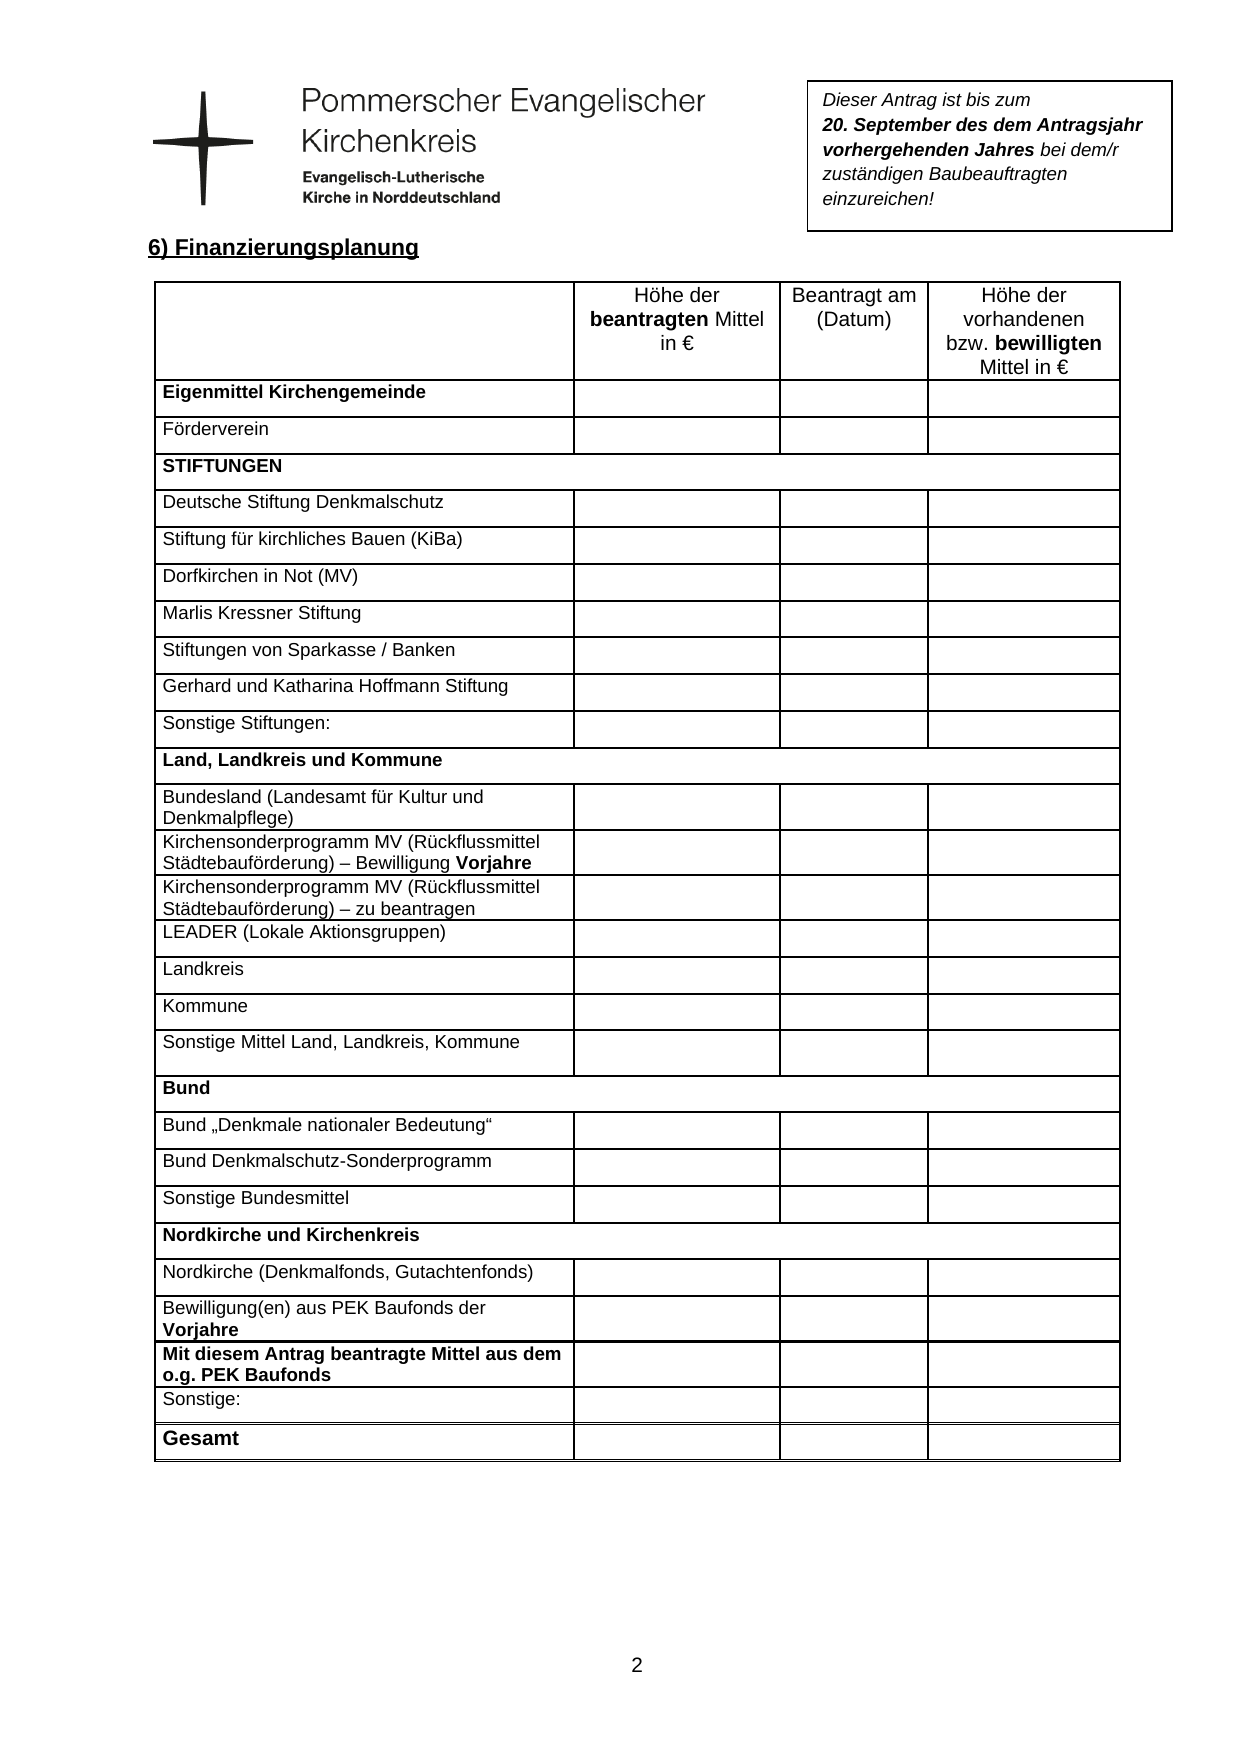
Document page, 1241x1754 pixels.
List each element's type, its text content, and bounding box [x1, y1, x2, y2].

table_header [156, 283, 573, 379]
table_cell [929, 958, 1119, 992]
table_cell Dorfkirchen in Not (MV) [156, 565, 573, 599]
table_cell [575, 712, 779, 747]
table_cell Bund „Denkmale nationaler Bedeutung“ [156, 1113, 573, 1148]
table_cell [575, 1187, 779, 1222]
table_cell [929, 528, 1119, 563]
table_cell Sonstige Bundesmittel [156, 1187, 573, 1222]
table_cell [781, 1343, 927, 1386]
table_cell [781, 831, 927, 874]
table_cell [575, 1297, 779, 1340]
table_cell Mit diesem Antrag beantragte Mittel aus dem o.g. PEK Baufonds [156, 1343, 573, 1386]
table_cell Kirchensonderprogramm MV (Rückflussmittel Städtebauförderung) – zu beantragen [156, 876, 573, 919]
table_cell [929, 1260, 1119, 1295]
table_cell [781, 638, 927, 673]
table_cell Marlis Kressner Stiftung [156, 602, 573, 636]
table_cell [929, 565, 1119, 599]
table_cell [575, 1031, 779, 1074]
table_cell [781, 1031, 927, 1074]
table_cell Förderverein [156, 418, 573, 452]
table_cell Bewilligung(en) aus PEK Baufonds der Vorjahre [156, 1297, 573, 1340]
table_cell [929, 921, 1119, 956]
table_cell [781, 1150, 927, 1185]
table_cell [575, 958, 779, 992]
picture [153, 88, 706, 206]
table_cell [929, 1113, 1119, 1148]
table_cell [929, 1425, 1119, 1459]
table_cell Kirchensonderprogramm MV (Rückflussmittel Städtebauförderung) – Bewilligung Vorjahre [156, 831, 573, 874]
table_cell Nordkirche und Kirchenkreis [156, 1224, 1119, 1258]
table_cell Bundesland (Landesamt für Kultur und Denkmalpflege) [156, 785, 573, 828]
table_cell [929, 785, 1119, 828]
table_cell [929, 638, 1119, 673]
table_header Höhe der vorhandenen bzw. bewilligten Mittel in € [929, 283, 1119, 379]
table_cell [781, 1388, 927, 1422]
table_cell [781, 1297, 927, 1340]
table_cell STIFTUNGEN [156, 455, 1119, 489]
table_cell Nordkirche (Denkmalfonds, Gutachtenfonds) [156, 1260, 573, 1295]
table_cell [781, 1187, 927, 1222]
table_cell LEADER (Lokale Aktionsgruppen) [156, 921, 573, 956]
table_cell [575, 876, 779, 919]
table_cell [929, 995, 1119, 1029]
table_cell Sonstige Mittel Land, Landkreis, Kommune [156, 1031, 573, 1074]
table_cell Land, Landkreis und Kommune [156, 749, 1119, 783]
table_cell [929, 831, 1119, 874]
table_cell [575, 1343, 779, 1386]
table_cell Eigenmittel Kirchengemeinde [156, 381, 573, 416]
table_cell Gerhard und Katharina Hoffmann Stiftung [156, 675, 573, 710]
table_cell [575, 381, 779, 416]
table_cell [575, 418, 779, 452]
table_cell [781, 712, 927, 747]
table_cell [781, 1260, 927, 1295]
table_cell [781, 1113, 927, 1148]
table_cell [929, 675, 1119, 710]
table_cell [575, 1388, 779, 1422]
table_cell Sonstige: [156, 1388, 573, 1422]
table_cell [781, 1425, 927, 1459]
table_cell [929, 1150, 1119, 1185]
table_cell [575, 921, 779, 956]
table_cell Stiftung für kirchliches Bauen (KiBa) [156, 528, 573, 563]
table_cell [575, 528, 779, 563]
table_cell [929, 381, 1119, 416]
table_header Höhe der beantragten Mittel in € [575, 283, 779, 379]
table_cell Kommune [156, 995, 573, 1029]
table_cell Stiftungen von Sparkasse / Banken [156, 638, 573, 673]
table_cell [929, 1297, 1119, 1340]
table_cell Sonstige Stiftungen: [156, 712, 573, 747]
text 6) Finanzierungsplanung [148, 234, 1126, 260]
table_cell [575, 1425, 779, 1459]
table_cell Bund Denkmalschutz-Sonderprogramm [156, 1150, 573, 1185]
table_cell [781, 528, 927, 563]
table_cell [781, 995, 927, 1029]
table_cell [575, 1113, 779, 1148]
table_cell [929, 876, 1119, 919]
table_cell [929, 1388, 1119, 1422]
table_cell [781, 565, 927, 599]
table_cell [575, 995, 779, 1029]
table_cell Gesamt [156, 1425, 573, 1459]
table_cell [575, 638, 779, 673]
table_cell [781, 785, 927, 828]
table_cell [929, 418, 1119, 452]
table_cell Bund [156, 1077, 1119, 1111]
table_cell [781, 381, 927, 416]
table_cell [575, 1260, 779, 1295]
table_cell [575, 785, 779, 828]
table_cell [929, 602, 1119, 636]
table_cell [781, 958, 927, 992]
table_cell [575, 1150, 779, 1185]
table_header Beantragt am (Datum) [781, 283, 927, 379]
table_cell [929, 491, 1119, 526]
table_cell [575, 602, 779, 636]
table_cell Deutsche Stiftung Denkmalschutz [156, 491, 573, 526]
table_cell [929, 1031, 1119, 1074]
table_cell [575, 831, 779, 874]
table_cell [575, 491, 779, 526]
table_cell [781, 675, 927, 710]
table_cell [781, 491, 927, 526]
table_cell [929, 1187, 1119, 1222]
table_cell [781, 418, 927, 452]
table_cell [575, 565, 779, 599]
table_cell [781, 876, 927, 919]
table_cell [781, 602, 927, 636]
table_cell [575, 675, 779, 710]
table_cell [929, 712, 1119, 747]
table_cell [781, 921, 927, 956]
table_cell [929, 1343, 1119, 1386]
table_cell Landkreis [156, 958, 573, 992]
